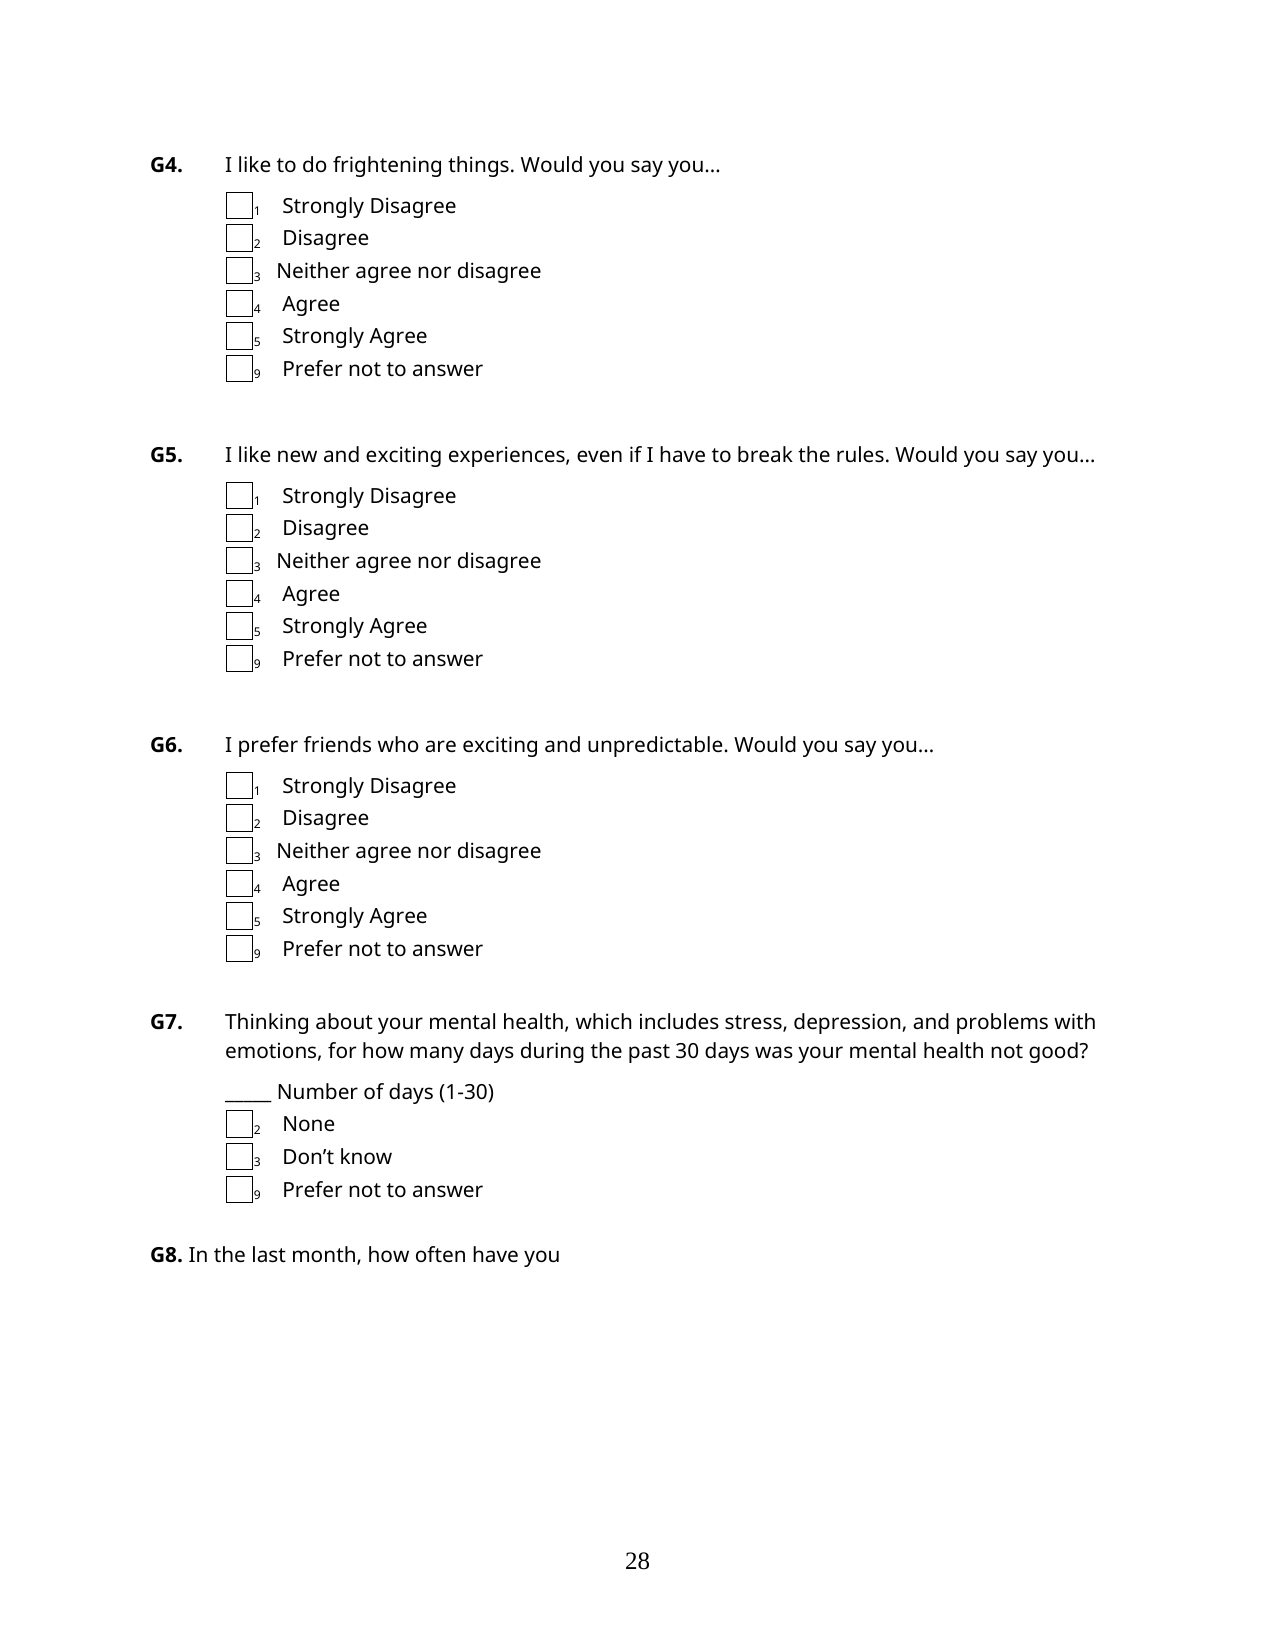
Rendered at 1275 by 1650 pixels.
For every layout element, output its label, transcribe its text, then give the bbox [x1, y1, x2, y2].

text G6. I prefer friends who are exciting and unpredictable. Would you say you… [150, 730, 1125, 758]
text 4 Agree [225, 869, 1125, 897]
text 4 Agree [225, 579, 1125, 607]
text G4. I like to do frightening things. Would you say you… [150, 150, 1125, 178]
text 4 Agree [225, 289, 1125, 317]
text G7. Thinking about your mental health, which includes stress, depression, and problems with emotions, for how many days during the past 30 days was your mental health not good? [150, 1007, 1125, 1064]
text 5 Strongly Agree [225, 611, 1125, 640]
text 2 Disagree [225, 513, 1125, 542]
text 3 Neither agree nor disagree [225, 546, 1125, 574]
text 2 Disagree [225, 803, 1125, 832]
text 1 Strongly Disagree [225, 191, 1125, 219]
text G8. In the last month, how often have you [150, 1240, 1125, 1268]
text 5 Strongly Agree [225, 901, 1125, 930]
text 1 Strongly Disagree [225, 771, 1125, 799]
text 9 Prefer not to answer [225, 934, 1125, 962]
text 3 Don’t know [225, 1142, 1125, 1171]
text 5 Strongly Agree [225, 321, 1125, 350]
text 3 Neither agree nor disagree [225, 256, 1125, 284]
text 9 Prefer not to answer [225, 644, 1125, 672]
text _____ Number of days (1-30) [225, 1077, 1125, 1105]
text G5. I like new and exciting experiences, even if I have to break the rules. Would you say you… [150, 440, 1125, 468]
text 1 Strongly Disagree [225, 481, 1125, 509]
text 9 Prefer not to answer [225, 1175, 1125, 1203]
text 9 Prefer not to answer [225, 354, 1125, 382]
text 3 Neither agree nor disagree [225, 836, 1125, 864]
text 2 None [225, 1109, 1125, 1138]
text 2 Disagree [225, 223, 1125, 252]
